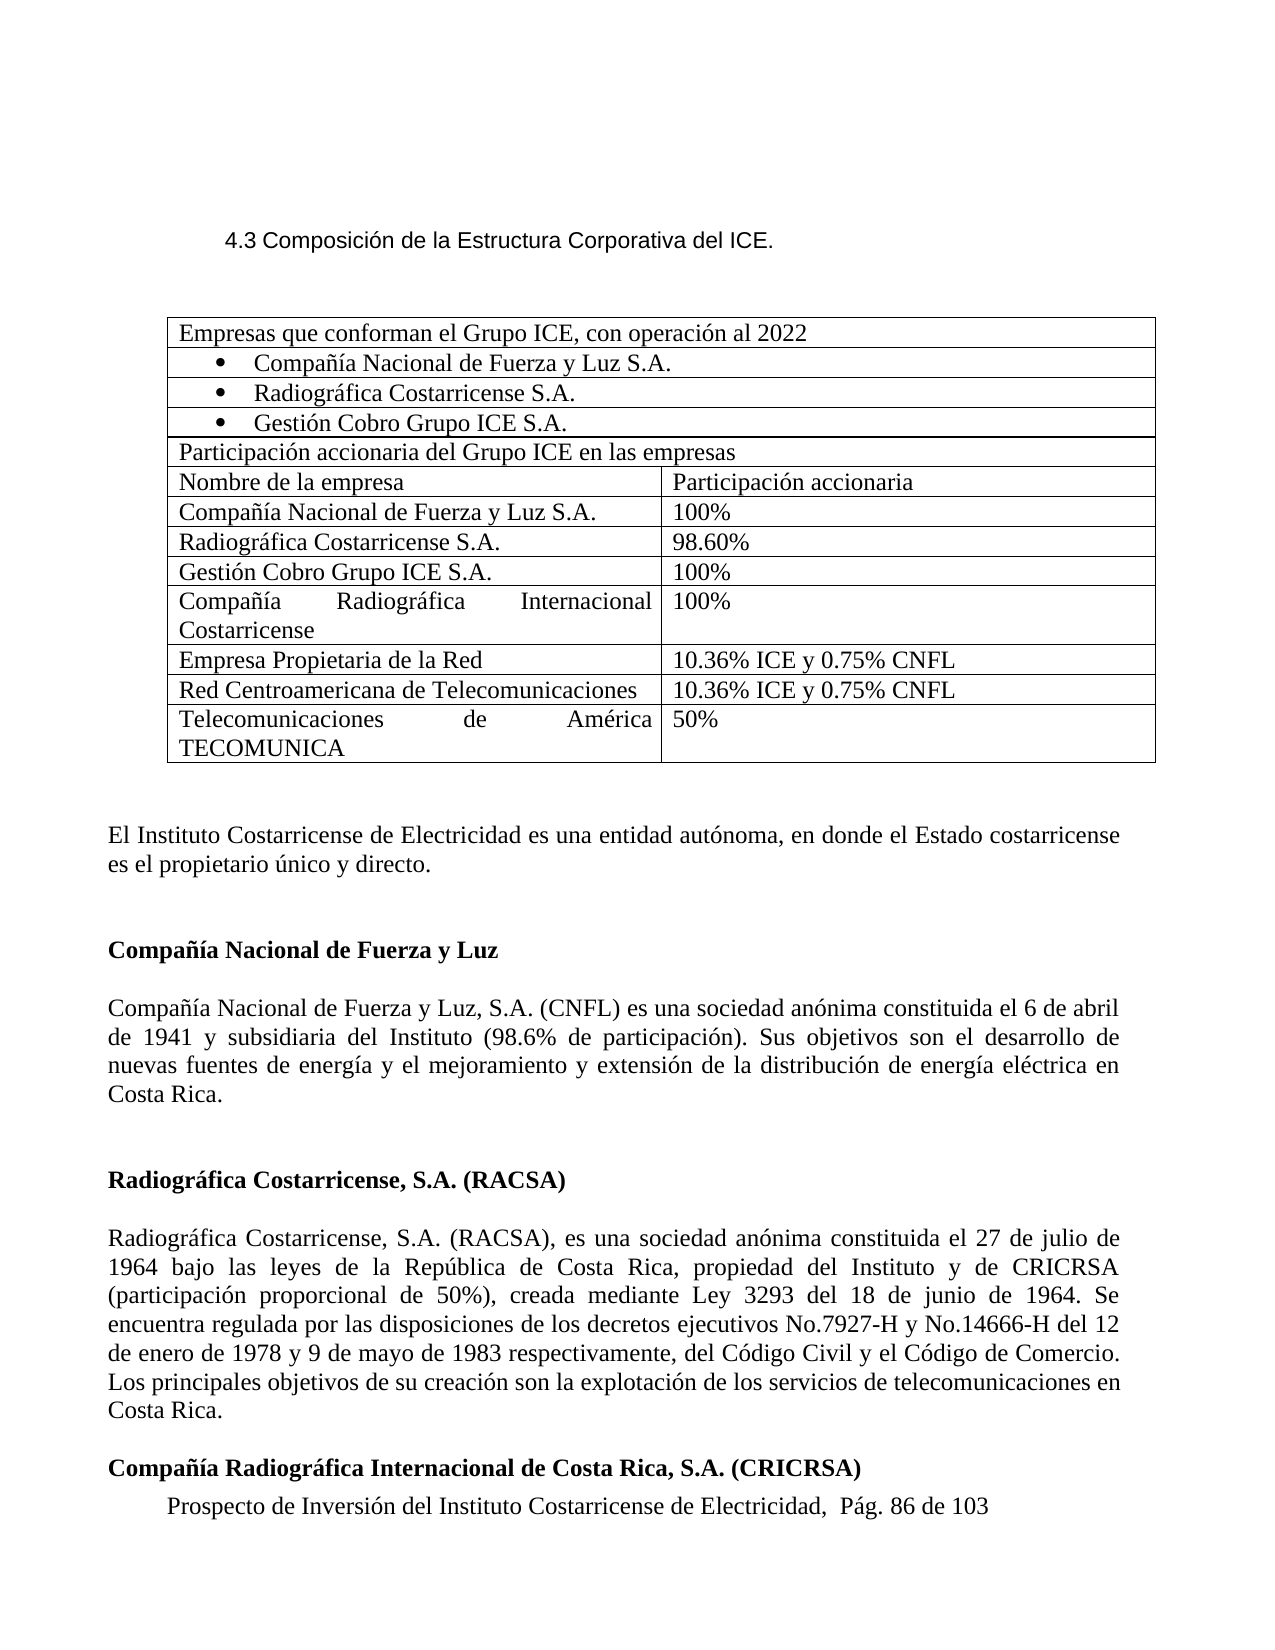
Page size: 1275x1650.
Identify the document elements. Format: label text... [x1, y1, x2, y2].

table_cell 98.60% [662, 527, 1155, 556]
table_cell 50% [662, 705, 1155, 762]
text Compañía Nacional de Fuerza y Luz [108, 936, 1121, 964]
table_cell Participación accionaria del Grupo ICE en las empresas [168, 438, 1155, 466]
text Radiográfica Costarricense, S.A. (RACSA), es una sociedad anónima constituida el 27 de julio de 1964 bajo las leyes de la República de Costa Rica, propiedad del Instituto y de CRICRSA (participación proporcional de 50%), creada mediante Ley 3293 del 18 de junio de 1964. Se encuentra regulada por las disposiciones de los decretos ejecutivos No.7927-H y No.14666-H del 12 de enero de 1978 y 9 de mayo de 1983 respectivamente, del Código Civil y el Código de Comercio. Los principales objetivos de su creación son la explotación de los servicios de telecomunicaciones en Costa Rica. [108, 1223, 1121, 1424]
text Radiográfica Costarricense, S.A. (RACSA) [108, 1166, 1121, 1194]
subtitle Composición de la Estructura Corporativa del ICE. [224, 227, 1121, 253]
table_cell Radiográfica Costarricense S.A. [168, 527, 661, 556]
table_cell Red Centroamericana de Telecomunicaciones [168, 675, 661, 703]
table_cell Compañía Nacional de Fuerza y Luz S.A. [168, 497, 661, 526]
table_cell Nombre de la empresa [168, 467, 661, 496]
table_header Empresas que conforman el Grupo ICE, con operación al 2022 [168, 318, 1155, 347]
table_cell Gestión Cobro Grupo ICE S.A. [168, 408, 1155, 436]
table_cell 100% [662, 586, 1155, 644]
text Compañía Nacional de Fuerza y Luz, S.A. (CNFL) es una sociedad anónima constituida el 6 de abril de 1941 y subsidiaria del Instituto (98.6% de participación). Sus objetivos son el desarrollo de nuevas fuentes de energía y el mejoramiento y extensión de la distribución de energía eléctrica en Costa Rica. [108, 993, 1121, 1108]
table_cell Telecomunicaciones de América TECOMUNICA [168, 705, 661, 762]
table_cell 100% [662, 557, 1155, 585]
table_cell Radiográfica Costarricense S.A. [168, 378, 1155, 407]
table_cell 10.36% ICE y 0.75% CNFL [662, 645, 1155, 674]
table_cell 100% [662, 497, 1155, 526]
table_cell Compañía Nacional de Fuerza y Luz S.A. [168, 348, 1155, 377]
text Compañía Radiográfica Internacional de Costa Rica, S.A. (CRICRSA) [108, 1453, 1121, 1482]
text El Instituto Costarricense de Electricidad es una entidad autónoma, en donde el Estado costarricense es el propietario único y directo. [108, 821, 1121, 878]
table_cell Empresa Propietaria de la Red [168, 645, 661, 674]
table_cell Participación accionaria [662, 467, 1155, 496]
table_cell Compañía Radiográfica Internacional Costarricense [168, 586, 661, 644]
table_cell Gestión Cobro Grupo ICE S.A. [168, 557, 661, 585]
table_cell 10.36% ICE y 0.75% CNFL [662, 675, 1155, 703]
